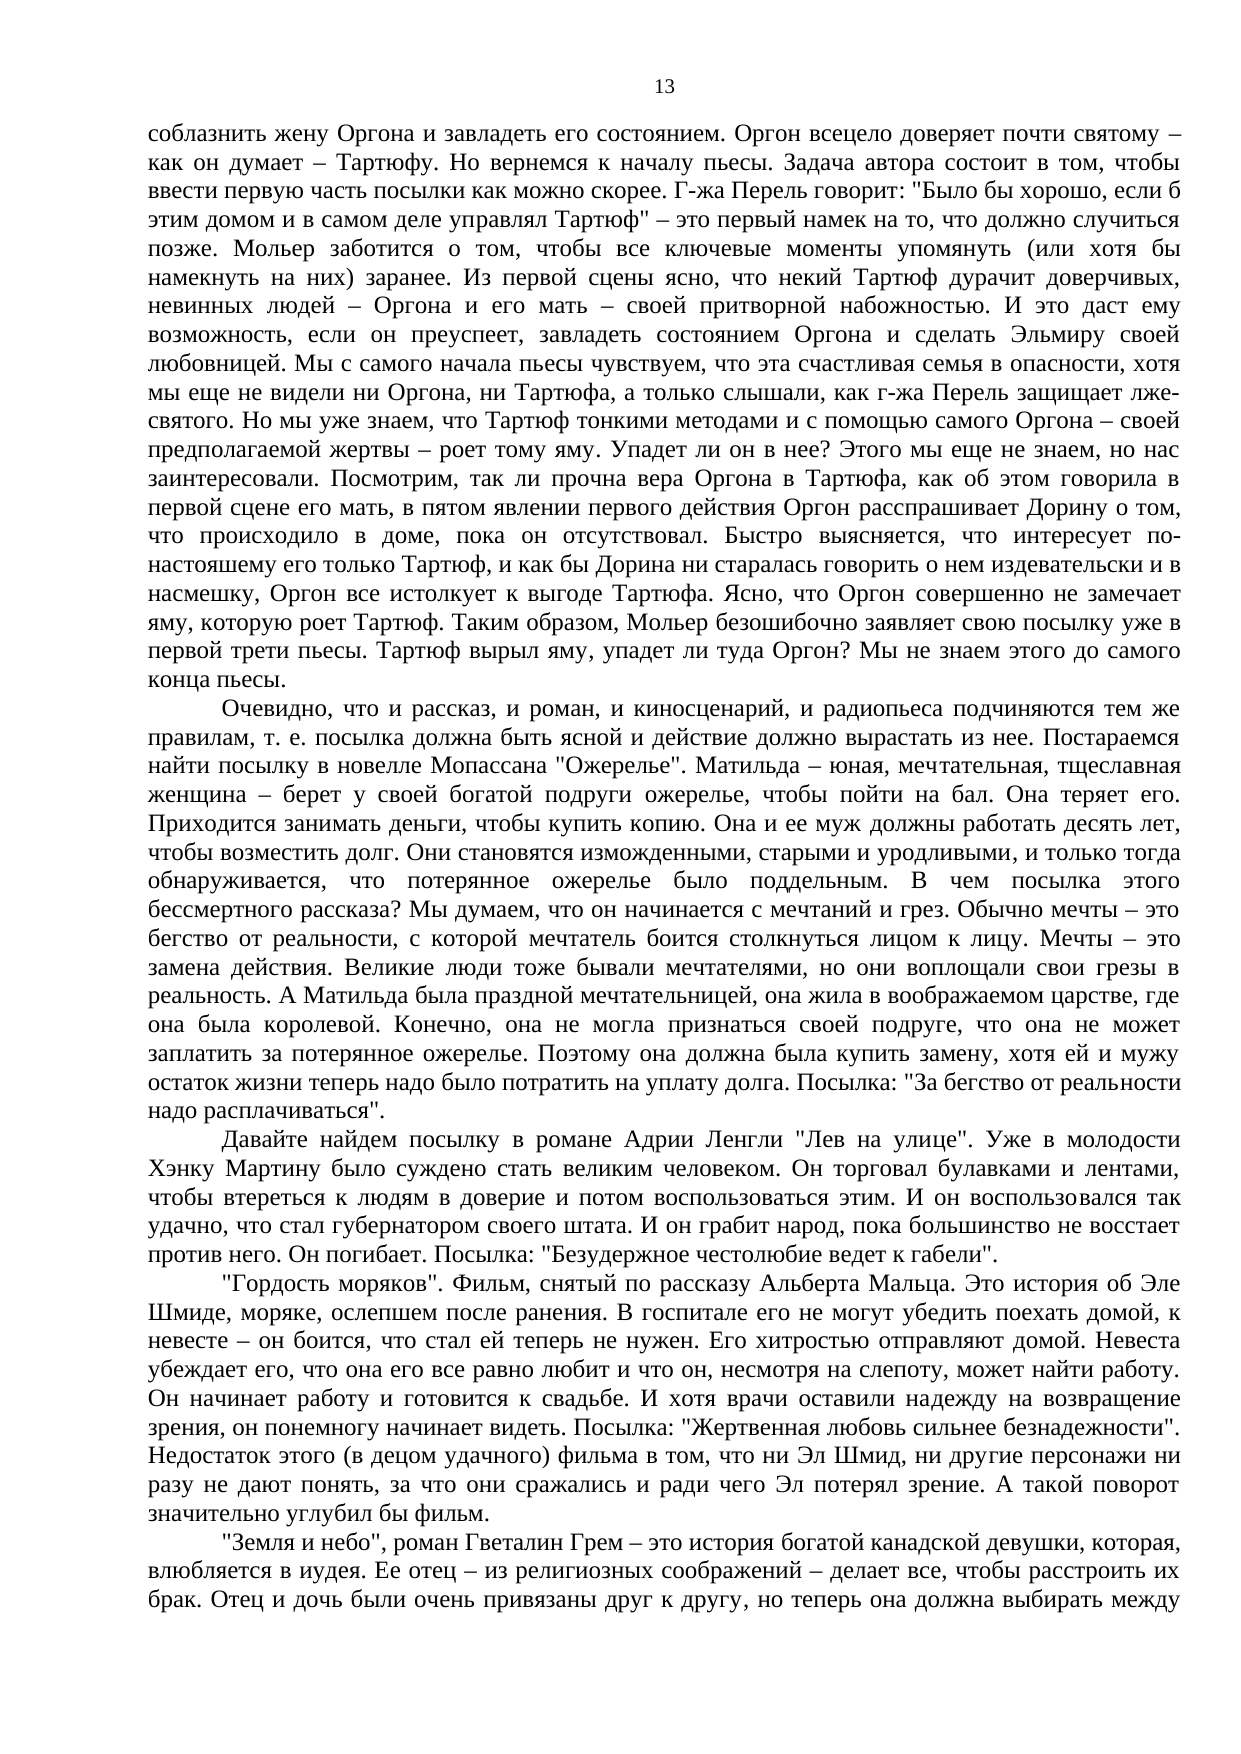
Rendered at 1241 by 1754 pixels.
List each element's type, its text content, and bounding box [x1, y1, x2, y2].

text "Гордость моряков". Фильм, снятый по рассказу Альберта Мальца. Это история об Эле Шмиде, моряке, ослепшем после ранения. В госпитале его не могут убедить поехать домой, к невесте – он боится, что стал ей теперь не нужен. Его хитростью отправляют домой. Невеста убеждает его, что она его все равно любит и что он, несмотря на слепоту, может найти работу. Он начинает работу и готовится к свадьбе. И хотя врачи оставили надежду на возвращение зрения, он понемногу начинает видеть. Посылка: "Жертвенная любовь сильнее безнадежности". Недостаток этого (в децом удачного) фильма в том, что ни Эл Шмид, ни другие персонажи ни разу не дают понять, за что они сражались и ради чего Эл потерял зрение. А такой поворот значительно углубил бы фильм. [148, 1268, 1181, 1527]
text Очевидно, что и рассказ, и роман, и киносценарий, и радиопьеса подчиняются тем же правилам, т. е. посылка должна быть ясной и действие должно вырастать из нее. Постараемся найти посылку в новелле Мопассана "Ожерелье". Матильда – юная, мечтательная, тщеславная женщина – берет у своей богатой подруги ожерелье, чтобы пойти на бал. Она теряет его. Приходится занимать деньги, чтобы купить копию. Она и ее муж должны работать десять лет, чтобы возместить долг. Они становятся изможденными, старыми и уродливыми, и только тогда обнаруживается, что потерянное ожерелье было поддельным. В чем посылка этого бессмертного рассказа? Мы думаем, что он начинается с мечтаний и грез. Обычно мечты – это бегство от реальности, с которой мечтатель боится столкнуться лицом к лицу. Мечты – это замена действия. Великие люди тоже бывали мечтателями, но они воплощали свои грезы в реальность. А Матильда была праздной мечтательницей, она жила в воображаемом царстве, где она была королевой. Конечно, она не могла признаться своей подруге, что она не может заплатить за потерянное ожерелье. Поэтому она должна была купить замену, хотя ей и мужу остаток жизни теперь надо было потратить на уплату долга. Посылка: "За бегство от реальности надо расплачиваться". [148, 693, 1181, 1124]
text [148, 118, 1181, 693]
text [148, 1527, 1181, 1613]
text Давайте найдем посылку в романе Адрии Ленгли "Лев на улице". Уже в молодости Хэнку Мартину было суждено стать великим человеком. Он торговал булавками и лентами, чтобы втереться к людям в доверие и потом воспользоваться этим. И он воспользовался так удачно, что стал губернатором своего штата. И он грабит народ, пока большинство не восстает против него. Он погибает. Посылка: "Безудержное честолюбие ведет к габели". [148, 1124, 1181, 1268]
